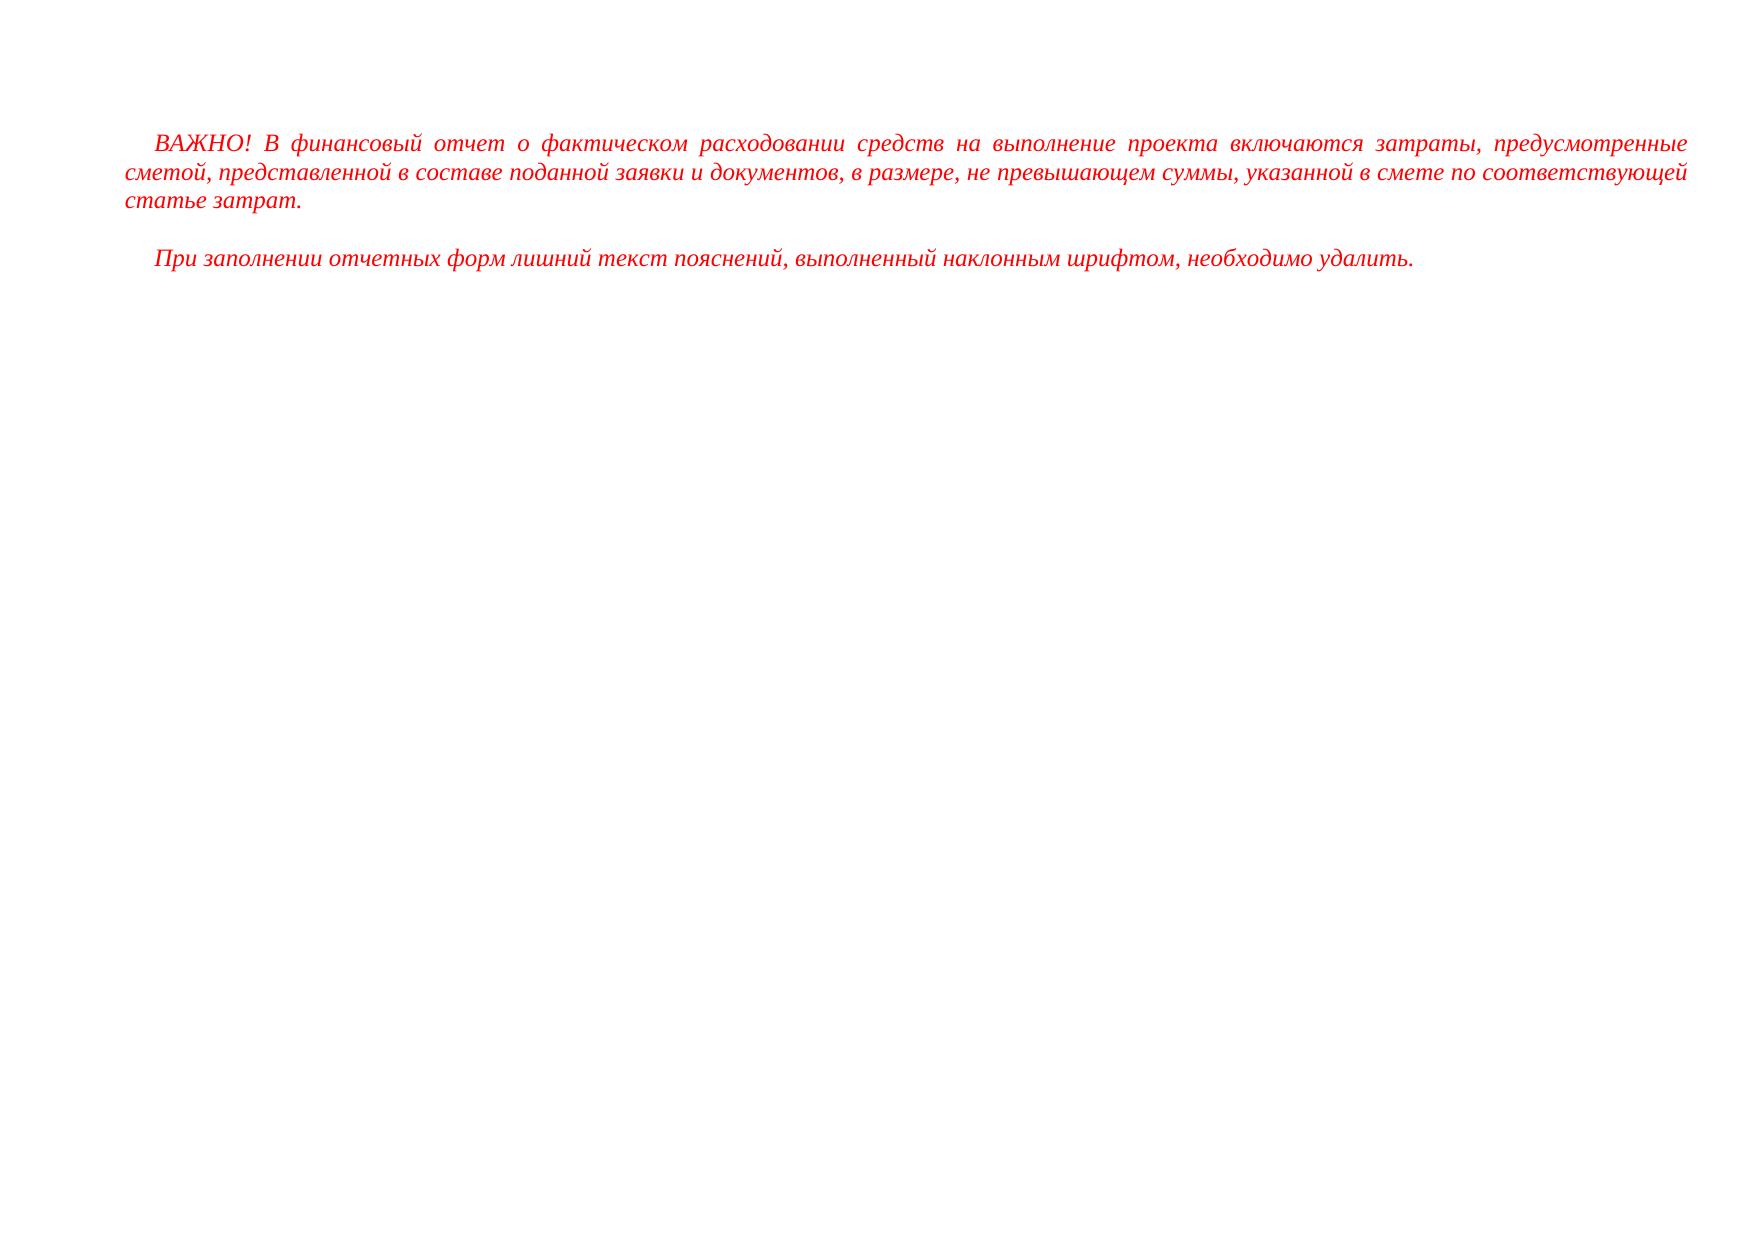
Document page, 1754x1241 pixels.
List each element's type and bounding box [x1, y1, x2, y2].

table_header [118, 89, 1698, 340]
